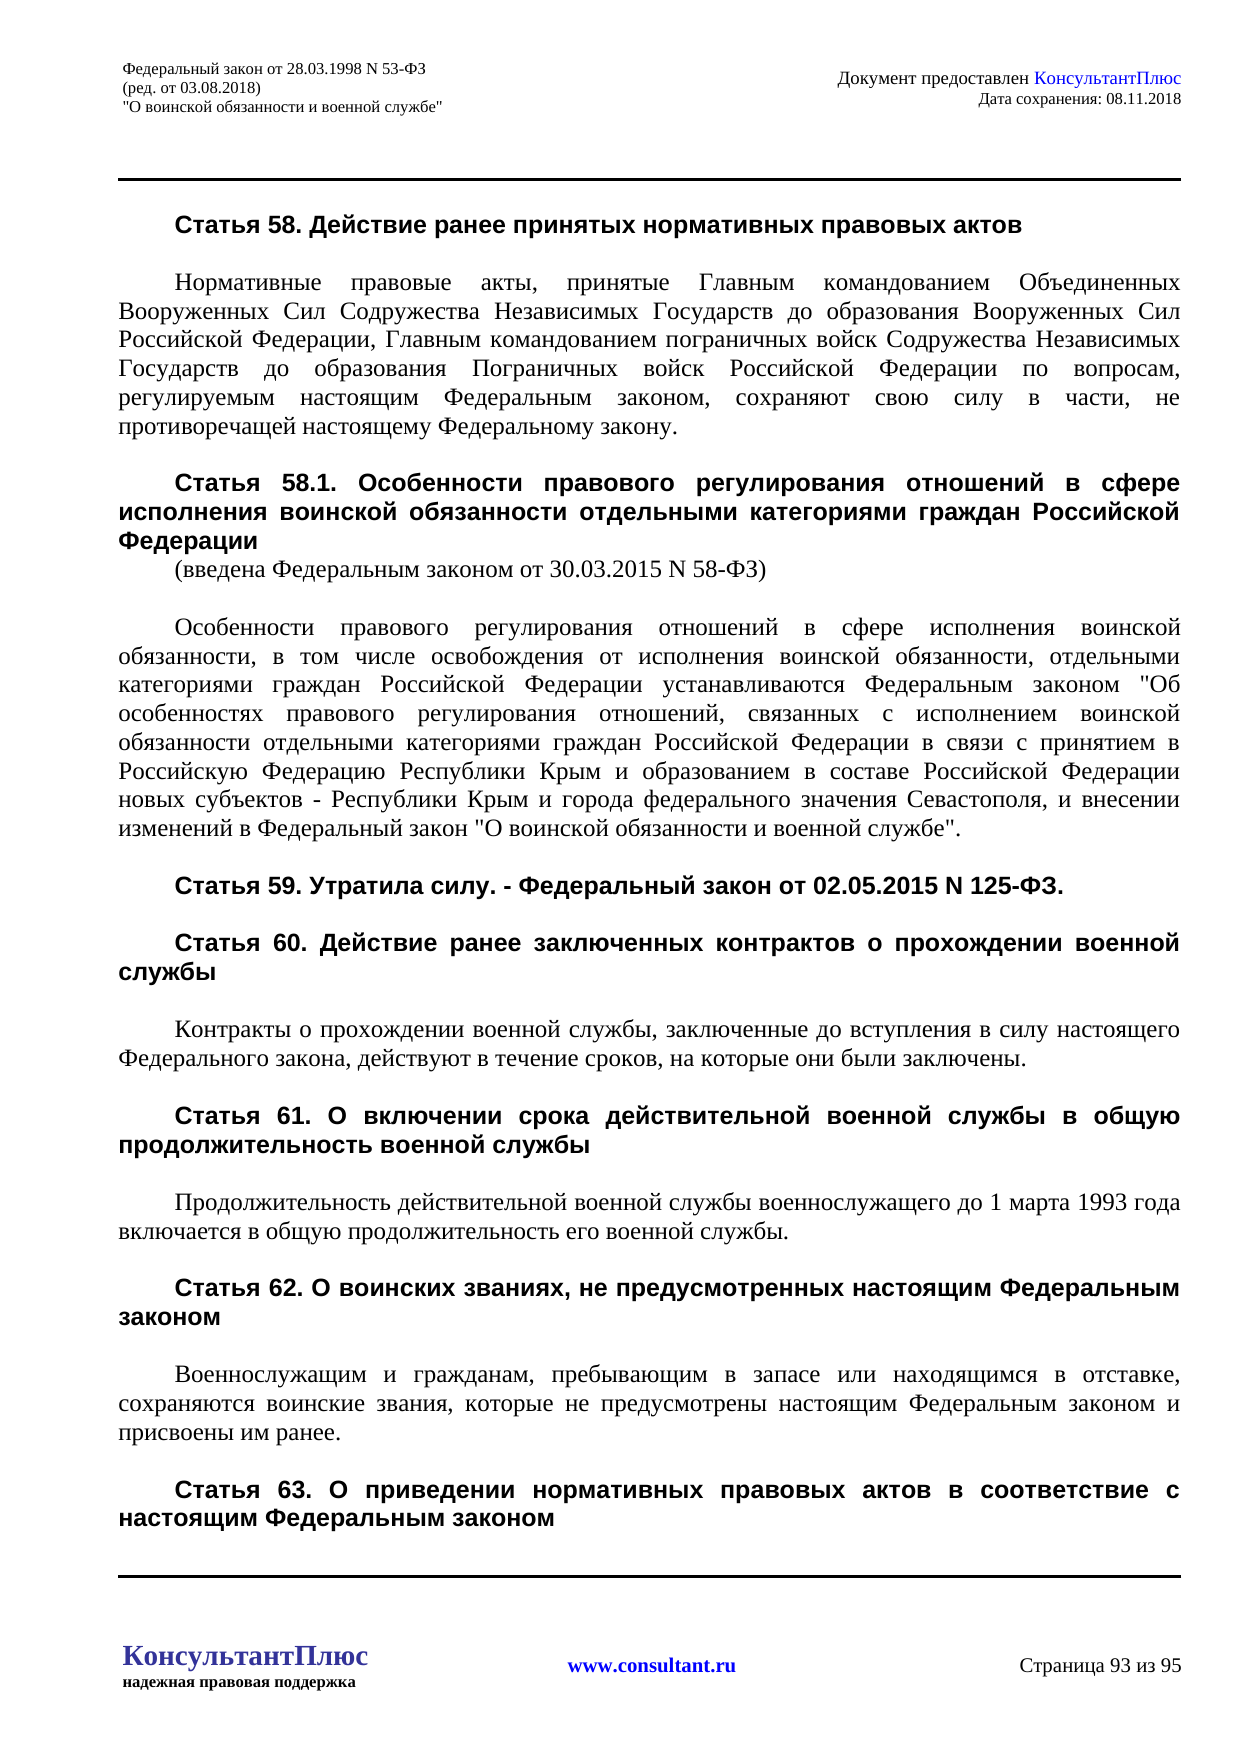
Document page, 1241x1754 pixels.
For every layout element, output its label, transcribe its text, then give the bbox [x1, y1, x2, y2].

title Статья 58. Действие ранее принятых нормативных правовых актов [118, 209, 1181, 238]
text Продолжительность действительной военной службы военнослужащего до 1 марта 1993 года включается в общую продолжительность его военной службы. [118, 1187, 1181, 1244]
text Военнослужащим и гражданам, пребывающим в запасе или находящимся в отставке, сохраняются воинские звания, которые не предусмотрены настоящим Федеральным законом и присвоены им ранее. [118, 1359, 1181, 1446]
title Статья 61. О включении срока действительной военной службы в общую продолжительность военной службы [118, 1101, 1181, 1158]
title Статья 58.1. Особенности правового регулирования отношений в сфере исполнения воинской обязанности отдельными категориями граждан Российской Федерации [118, 468, 1181, 554]
title Статья 63. О приведении нормативных правовых актов в соответствие с настоящим Федеральным законом [118, 1474, 1181, 1532]
text Нормативные правовые акты, принятые Главным командованием Объединенных Вооруженных Сил Содружества Независимых Государств до образования Вооруженных Сил Российской Федерации, Главным командованием пограничных войск Содружества Независимых Государств до образования Пограничных войск Российской Федерации по вопросам, регулируемым настоящим Федеральным законом, сохраняют свою силу в части, не противоречащей настоящему Федеральному закону. [118, 267, 1181, 439]
title Статья 60. Действие ранее заключенных контрактов о прохождении военной службы [118, 928, 1181, 986]
title Статья 59. Утратила силу. - Федеральный закон от 02.05.2015 N 125-ФЗ. [118, 871, 1181, 899]
text (введена Федеральным законом от 30.03.2015 N 58-ФЗ) [118, 554, 1181, 583]
title Статья 62. О воинских званиях, не предусмотренных настоящим Федеральным законом [118, 1273, 1181, 1331]
text Особенности правового регулирования отношений в сфере исполнения воинской обязанности, в том числе освобождения от исполнения воинской обязанности, отдельными категориями граждан Российской Федерации устанавливаются Федеральным законом "Об особенностях правового регулирования отношений, связанных с исполнением воинской обязанности отдельными категориями граждан Российской Федерации в связи с принятием в Российскую Федерацию Республики Крым и образованием в составе Российской Федерации новых субъектов - Республики Крым и города федерального значения Севастополя, и внесении изменений в Федеральный закон "О воинской обязанности и военной службе". [118, 612, 1181, 842]
text Контракты о прохождении военной службы, заключенные до вступления в силу настоящего Федерального закона, действуют в течение сроков, на которые они были заключены. [118, 1014, 1181, 1072]
